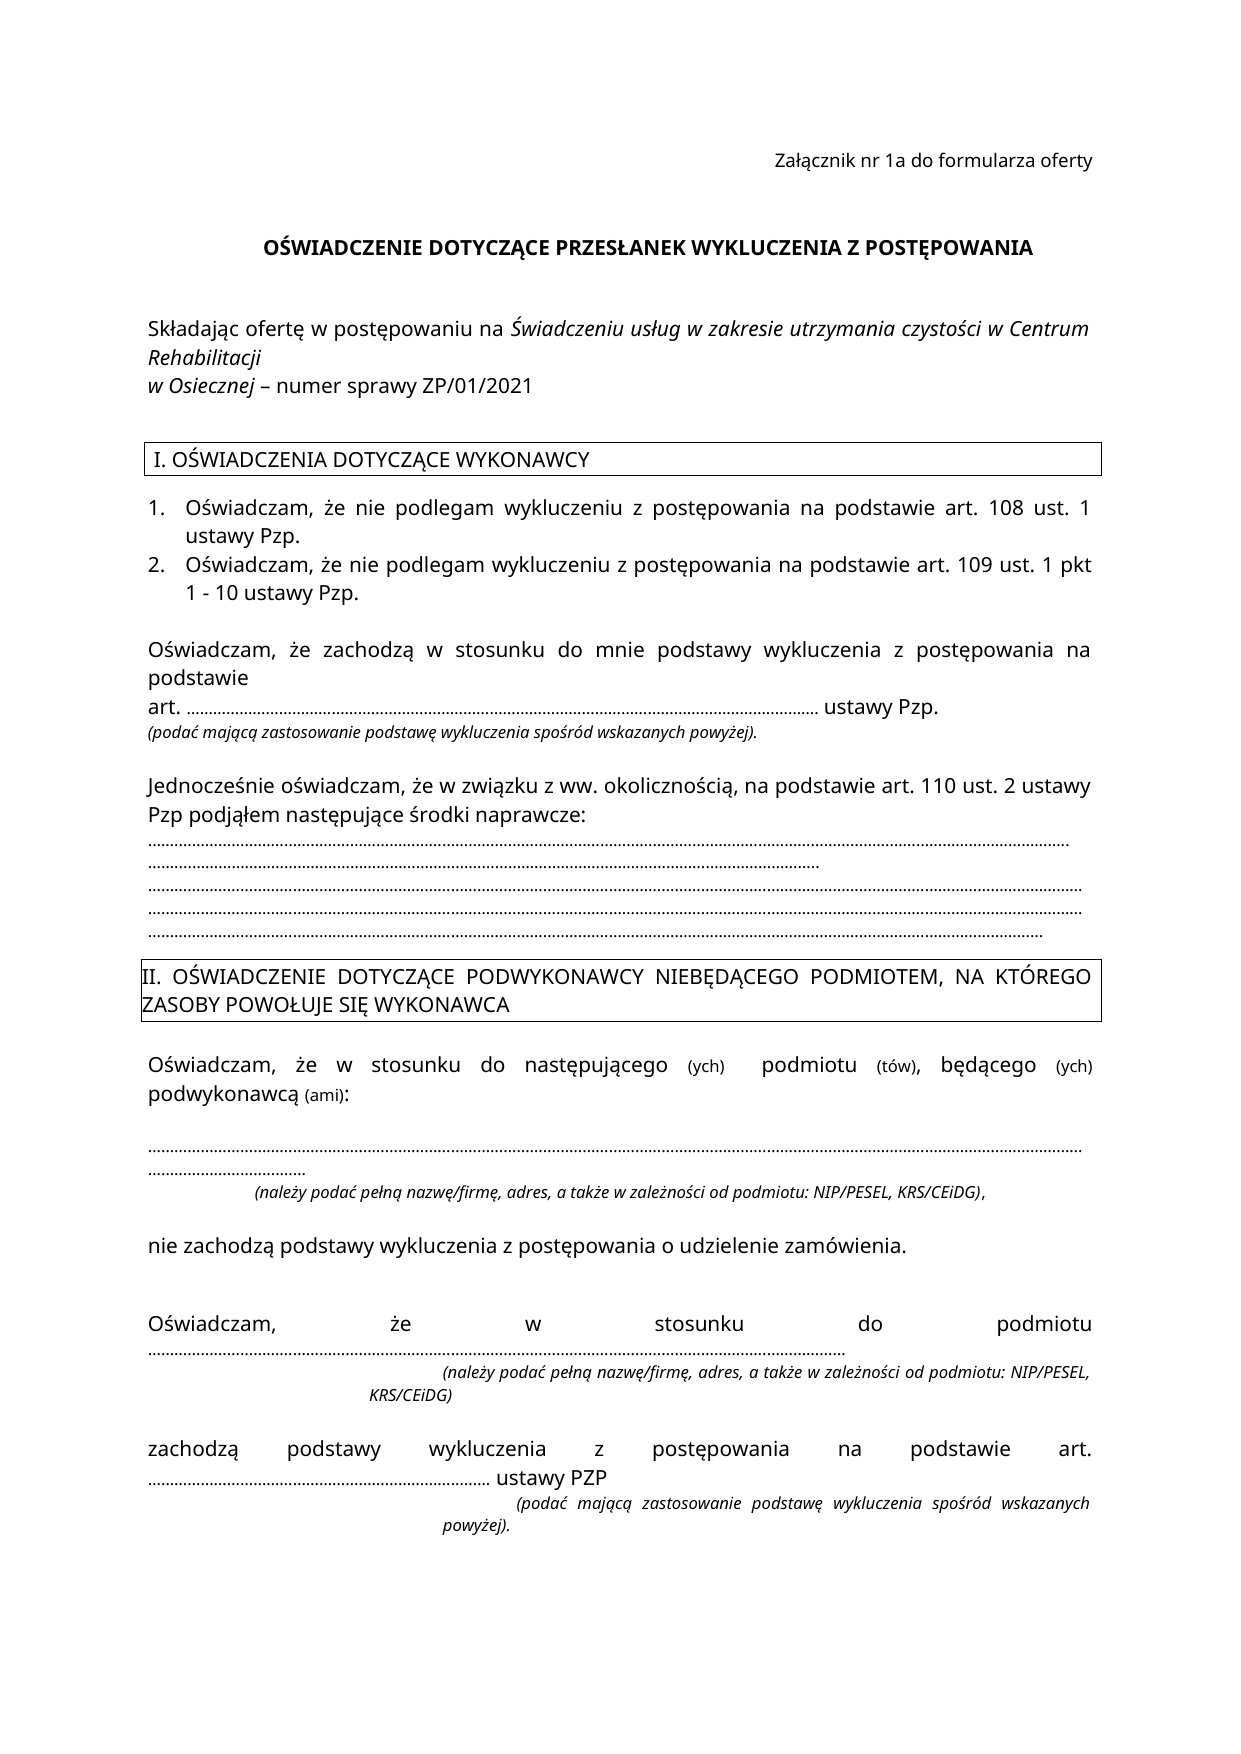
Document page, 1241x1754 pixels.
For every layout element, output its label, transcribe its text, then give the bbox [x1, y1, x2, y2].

text .………………………………………………………………………………………………………………………………………………………………………………………..……....……………………………………………………………………………………………………………………………..……………………………………………………………………………………………………………………………………………………………………………………………………………………………………………………………………………………………………………………………………………………………………………………………………………………………………………………………………………………………………………………………………………………………………………… [148, 828, 1093, 942]
text Jednocześnie oświadczam, że w związku z ww. okolicznością, na podstawie art. 110 ust. 2 ustawy Pzp podjąłem następujące środki naprawcze: [148, 772, 1093, 828]
text Składając ofertę w postępowaniu na Świadczeniu usług w zakresie utrzymania czystości w Centrum Rehabilitacji w Osiecznej – numer sprawy ZP/01/2021 [148, 314, 1093, 400]
text (należy podać pełną nazwę/firmę, adres, a także w zależności od podmiotu: NIP/PESEL, KRS/CEiDG), [148, 1181, 1093, 1203]
text II. OŚWIADCZENIE DOTYCZĄCE PODWYKONAWCY NIEBĘDĄCEGO PODMIOTEM, NA KTÓREGO ZASOBY POWOŁUJE SIĘ WYKONAWCA [142, 960, 1101, 1021]
text (należy podać pełną nazwę/firmę, adres, a także w zależności od podmiotu: NIP/PESEL, KRS/CEiDG) [369, 1361, 1093, 1406]
text …………………………………………………………………………………………………………………………………………………………………………………………………………………..….…… [148, 1135, 1093, 1181]
text nie zachodzą podstawy wykluczenia z postępowania o udzielenie zamówienia. [148, 1232, 1093, 1260]
list Oświadczam, że nie podlegam wykluczeniu z postępowania na podstawie art. 108 ust. 1 ustawy Pzp. [148, 493, 1093, 550]
text zachodzą podstawy wykluczenia z postępowania na podstawie art. ……………………………………………………………..……. ustawy PZP [148, 1434, 1093, 1491]
text (podać mającą zastosowanie podstawę wykluczenia spośród wskazanych powyżej). [148, 720, 1093, 743]
text I. OŚWIADCZENIA DOTYCZĄCE WYKONAWCY [145, 443, 1101, 475]
text Oświadczam, że w stosunku do podmiotu …………………………………………………………………………………………………………………………………………… [148, 1309, 1093, 1361]
text OŚWIADCZENIE DOTYCZĄCE PRZESŁANEK WYKLUCZENIA Z POSTĘPOWANIA [204, 233, 1093, 261]
list Oświadczam, że nie podlegam wykluczeniu z postępowania na podstawie art. 109 ust. 1 pkt 1 - 10 ustawy Pzp. [148, 550, 1093, 607]
text Załącznik nr 1a do formularza oferty [148, 148, 1093, 173]
text (podać mającą zastosowanie podstawę wykluczenia spośród wskazanych powyżej). [443, 1491, 1093, 1537]
text Oświadczam, że zachodzą w stosunku do mnie podstawy wykluczenia z postępowania na podstawie art. ……………………………………………………………………………………………………………………..………. ustawy Pzp. [148, 635, 1093, 720]
text Oświadczam, że w stosunku do następującego (ych) podmiotu (tów), będącego (ych) podwykonawcą (ami): [148, 1050, 1093, 1107]
